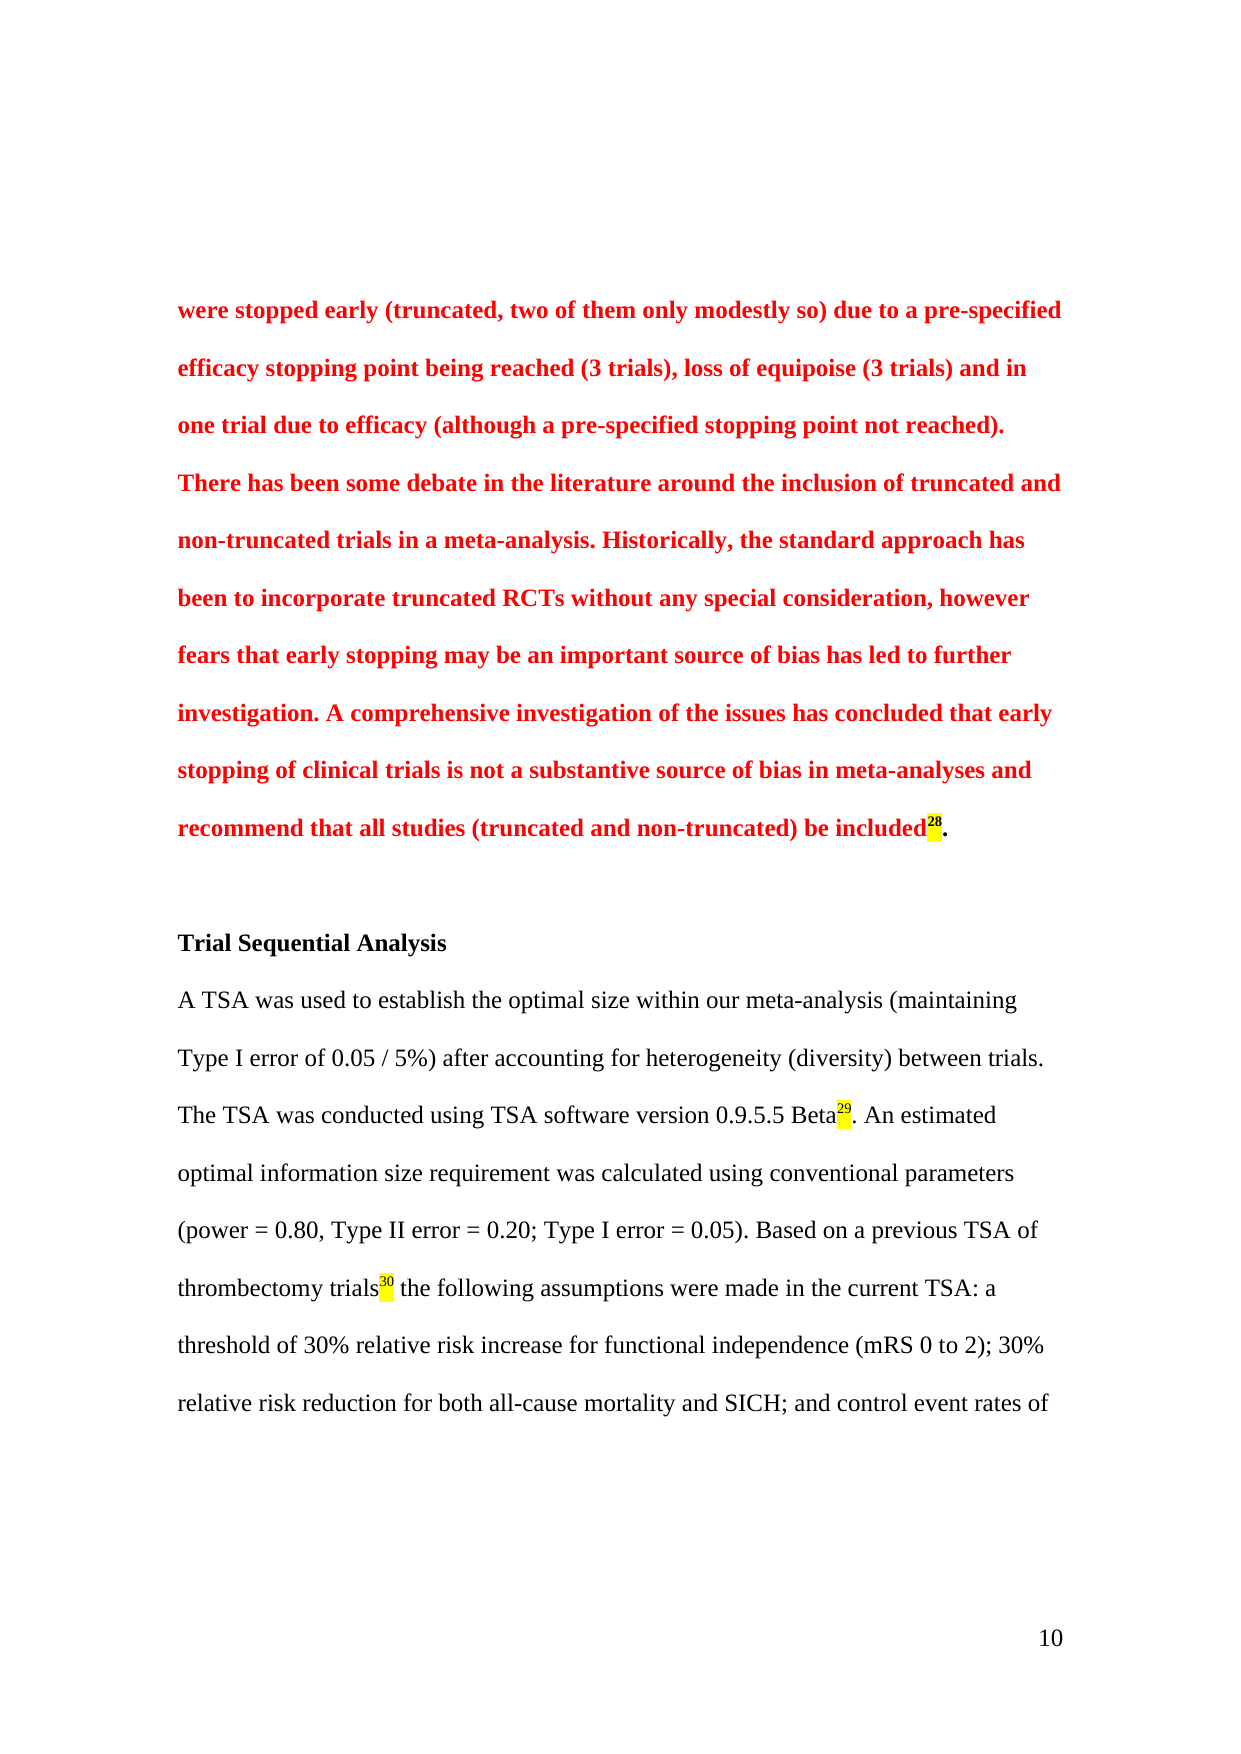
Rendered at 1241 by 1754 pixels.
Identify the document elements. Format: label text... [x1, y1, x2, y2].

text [177, 985, 1063, 1417]
text Trial Sequential Analysis [177, 928, 1063, 957]
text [177, 295, 1063, 842]
